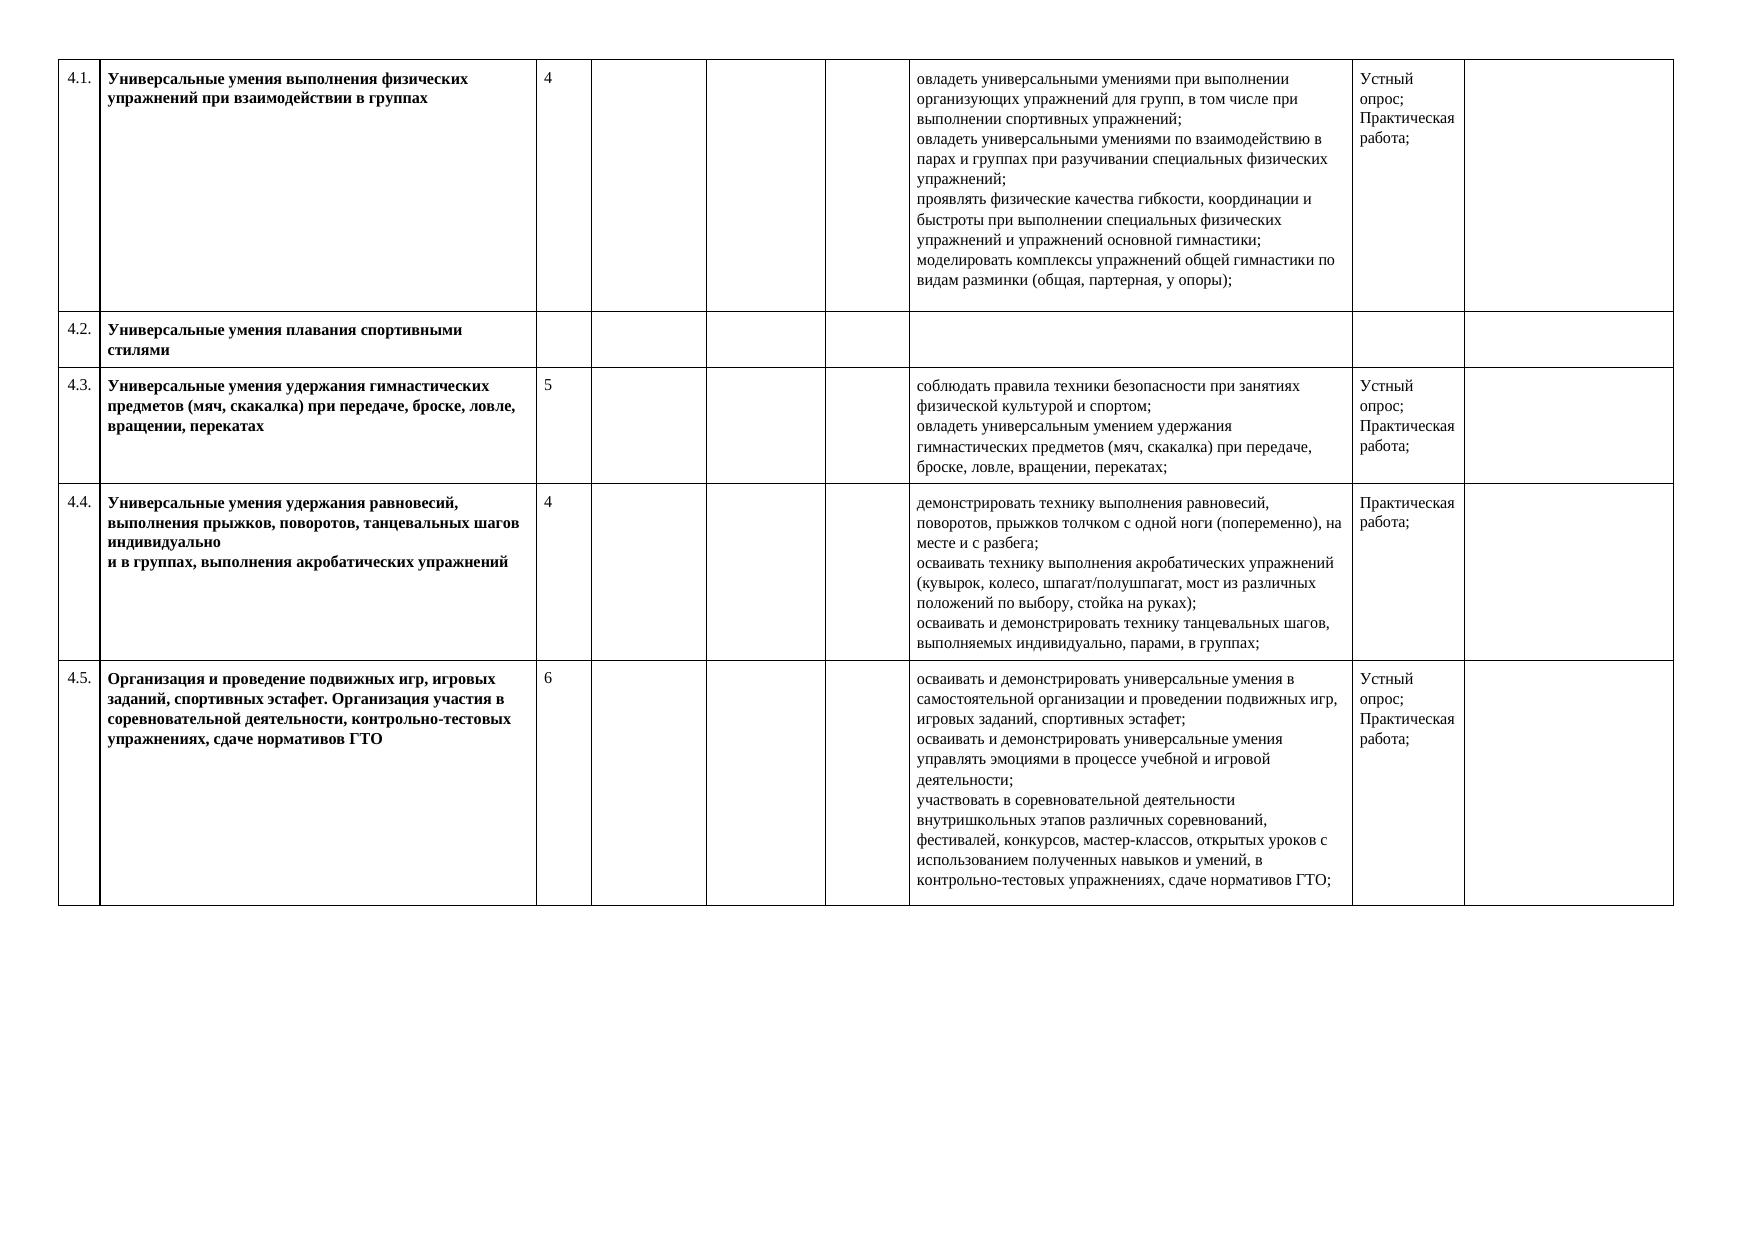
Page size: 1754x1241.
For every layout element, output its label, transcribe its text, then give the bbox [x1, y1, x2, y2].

table_cell [592, 484, 706, 660]
table_cell [910, 312, 1352, 367]
table_cell [826, 312, 909, 367]
table_cell Устный опрос; Практическая работа; [1353, 661, 1464, 905]
table_cell [1353, 312, 1464, 367]
table_header [826, 60, 909, 311]
table_cell [1465, 312, 1673, 367]
table_cell 6 [537, 661, 591, 905]
table_cell Универсальные умения плавания спортивными стилями [101, 312, 536, 367]
table_cell [1465, 368, 1673, 483]
table_cell 5 [537, 368, 591, 483]
table_cell [1465, 661, 1673, 905]
table_cell 4.4. [59, 484, 99, 660]
table_cell Практическая работа; [1353, 484, 1464, 660]
table_header 4.1. [59, 60, 99, 311]
table_cell [707, 312, 825, 367]
table_cell осваивать и демонстрировать универсальные умения в самостоятельной организации и проведении подвижных игр, игровых заданий, спортивных эстафет; осваивать и демонстрировать универсальные умения управлять эмоциями в процессе учебной и игровой деятельности; участвовать в соревновательной деятельности внутришкольных этапов различных соревнований, фестивалей, конкурсов, мастер-классов, открытых уроков с использованием полученных навыков и умений, в контрольно-тестовых упражнениях, сдаче нормативов ГТО; [910, 661, 1352, 905]
table_cell [707, 661, 825, 905]
table_cell [592, 368, 706, 483]
table_header [592, 60, 706, 311]
table_cell [826, 484, 909, 660]
table_cell 4.3. [59, 368, 99, 483]
table_cell 4 [537, 484, 591, 660]
table_header 4 [537, 60, 591, 311]
table_cell соблюдать правила техники безопасности при занятиях физической культурой и спортом; овладеть универсальным умением удержания гимнастических предметов (мяч, скакалка) при передаче, броске, ловле, вращении, перекатах; [910, 368, 1352, 483]
table_cell демонстрировать технику выполнения равновесий, поворотов, прыжков толчком с одной ноги (попеременно), на месте и с разбега; осваивать технику выполнения акробатических упражнений (кувырок, колесо, шпагат/полушпагат, мост из различных положений по выбору, стойка на руках); осваивать и демонстрировать технику танцевальных шагов, выполняемых индивидуально, парами, в группах; [910, 484, 1352, 660]
table_header Устный опрос; Практическая работа; [1353, 60, 1464, 311]
table_cell 4.5. [59, 661, 99, 905]
table_cell [1465, 484, 1673, 660]
table_cell Организация и проведение подвижных игр, игровых заданий, спортивных эстафет. Организация участия в соревновательной деятельности, контрольно-тестовых упражнениях, сдаче нормативов ГТО [101, 661, 536, 905]
table_cell [826, 661, 909, 905]
table_cell [592, 661, 706, 905]
table_cell 4.2. [59, 312, 99, 367]
table_header [1465, 60, 1673, 311]
table_cell [537, 312, 591, 367]
table_cell Универсальные умения удержания гимнастических предметов (мяч, скакалка) при передаче, броске, ловле, вращении, перекатах [101, 368, 536, 483]
table_header овладеть универсальными умениями при выполнении организующих упражнений для групп, в том числе при выполнении спортивных упражнений; овладеть универсальными умениями по взаимодействию в парах и группах при разучивании специальных физических упражнений; проявлять физические качества гибкости, координации и быстроты при выполнении специальных физических упражнений и упражнений основной гимнастики; моделировать комплексы упражнений общей гимнастики по видам разминки (общая, партерная, у опоры); [910, 60, 1352, 311]
table_header [707, 60, 825, 311]
table_cell [707, 368, 825, 483]
table_cell Универсальные умения удержания равновесий, выполнения прыжков, поворотов, танцевальных шагов индивидуально и в группах, выполнения акробатических упражнений [101, 484, 536, 660]
table_cell [707, 484, 825, 660]
table_cell [826, 368, 909, 483]
table_cell [592, 312, 706, 367]
table_header Универсальные умения выполнения физических упражнений при взаимодействии в группах [101, 60, 536, 311]
table_cell Устный опрос; Практическая работа; [1353, 368, 1464, 483]
